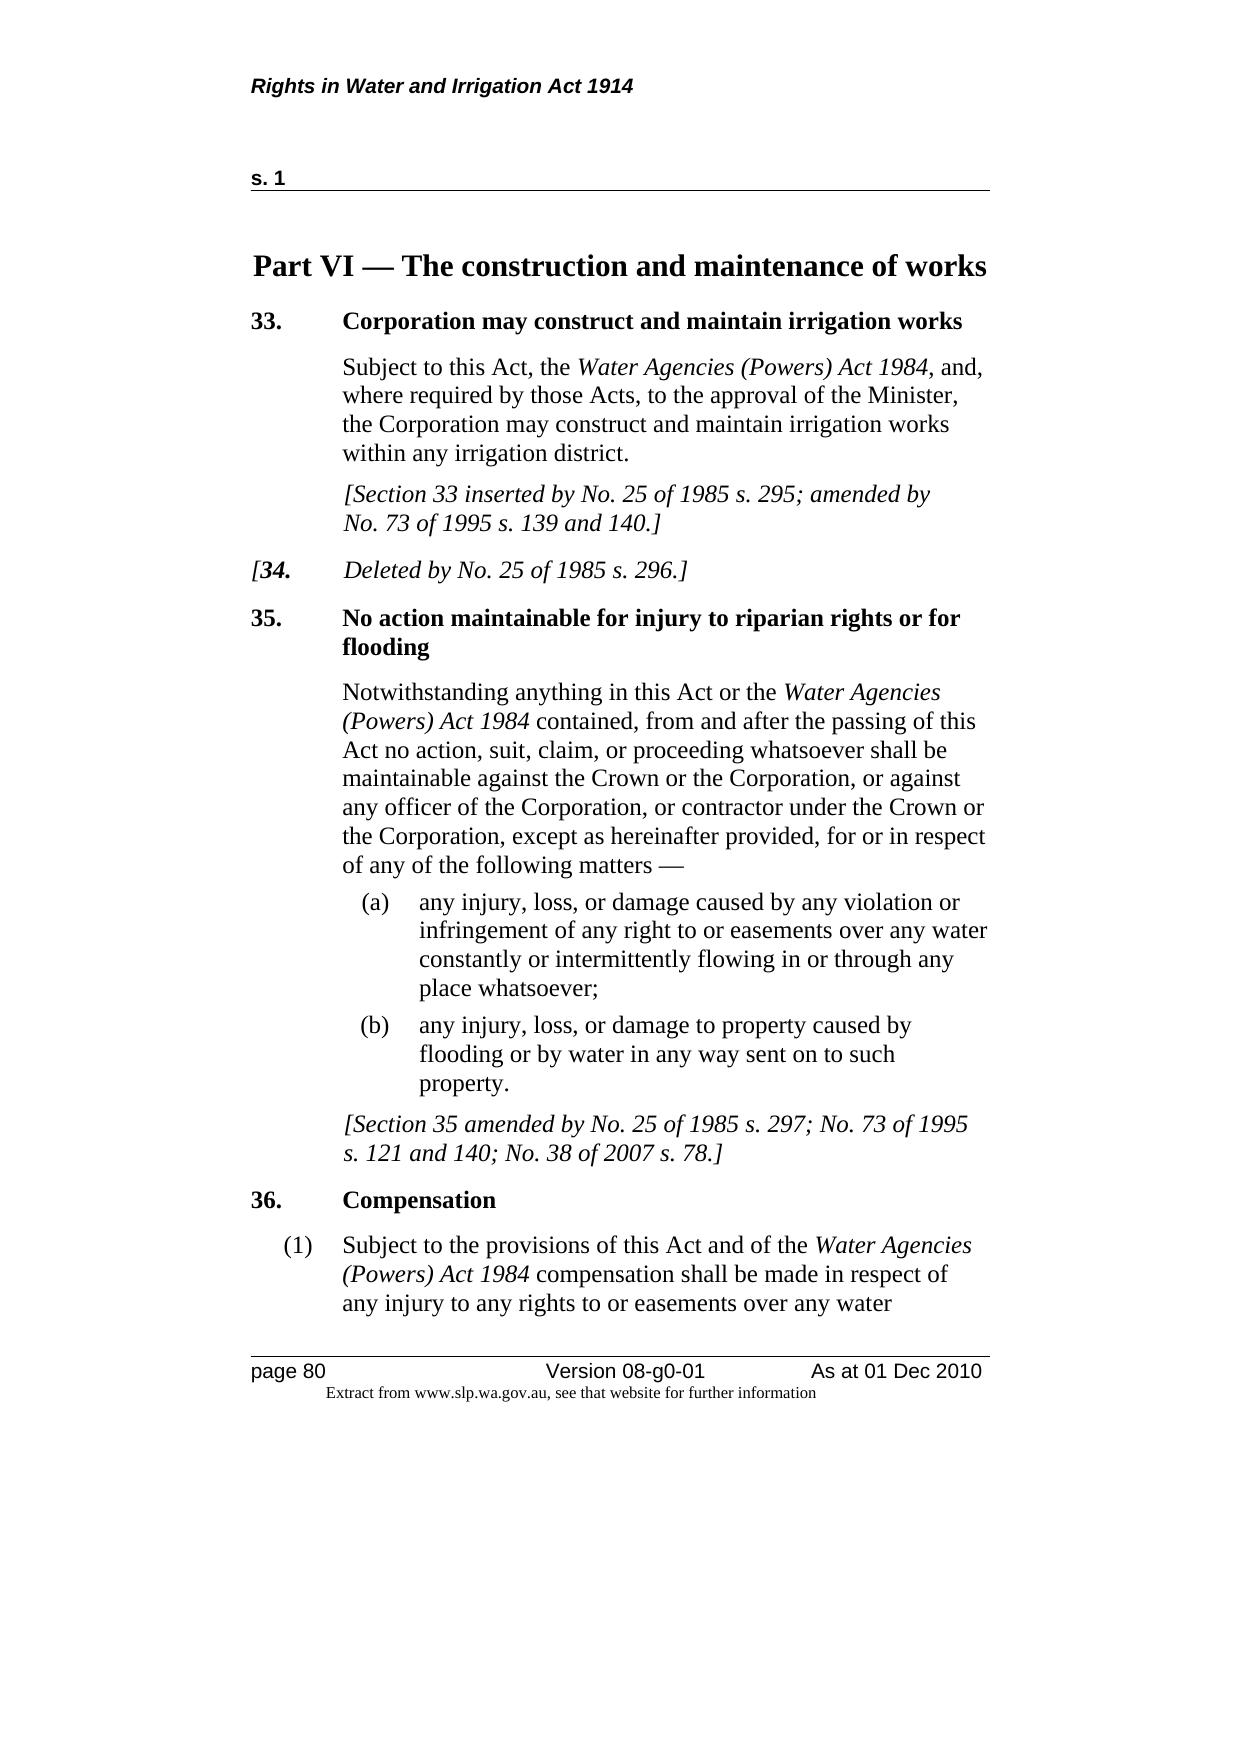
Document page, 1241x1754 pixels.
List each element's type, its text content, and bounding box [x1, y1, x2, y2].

text (a) any injury, loss, or damage caused by any violation or infringement of any right to or easements over any water constantly or intermittently flowing in or through any place whatsoever; [251, 887, 990, 1002]
subtitle 33. Corporation may construct and maintain irrigation works [251, 306, 990, 335]
subtitle Part VI — The construction and maintenance of works [251, 247, 990, 283]
text [Section 35 amended by No. 25 of 1985 s. 297; No. 73 of 1995 s. 121 and 140; No. 38 of 2007 s. 78.] [251, 1109, 990, 1166]
subtitle 36. Compensation [251, 1185, 990, 1214]
text Subject to this Act, the Water Agencies (Powers) Act 1984, and, where required by those Acts, to the approval of the Minister, the Corporation may construct and maintain irrigation works within any irrigation district. [251, 352, 990, 467]
subtitle 35. No action maintainable for injury to riparian rights or for flooding [251, 603, 990, 661]
text (b) any injury, loss, or damage to property caused by flooding or by water in any way sent on to such property. [251, 1010, 990, 1096]
text [34. Deleted by No. 25 of 1985 s. 296.] [251, 556, 990, 584]
text Notwithstanding anything in this Act or the Water Agencies (Powers) Act 1984 contained, from and after the passing of this Act no action, suit, claim, or proceeding whatsoever shall be maintainable against the Crown or the Corporation, or against any officer of the Corporation, or contractor under the Crown or the Corporation, except as hereinafter provided, for or in respect of any of the following matters — [251, 677, 990, 878]
text [Section 33 inserted by No. 25 of 1985 s. 295; amended by No. 73 of 1995 s. 139 and 140.] [251, 479, 990, 537]
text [251, 1231, 990, 1317]
